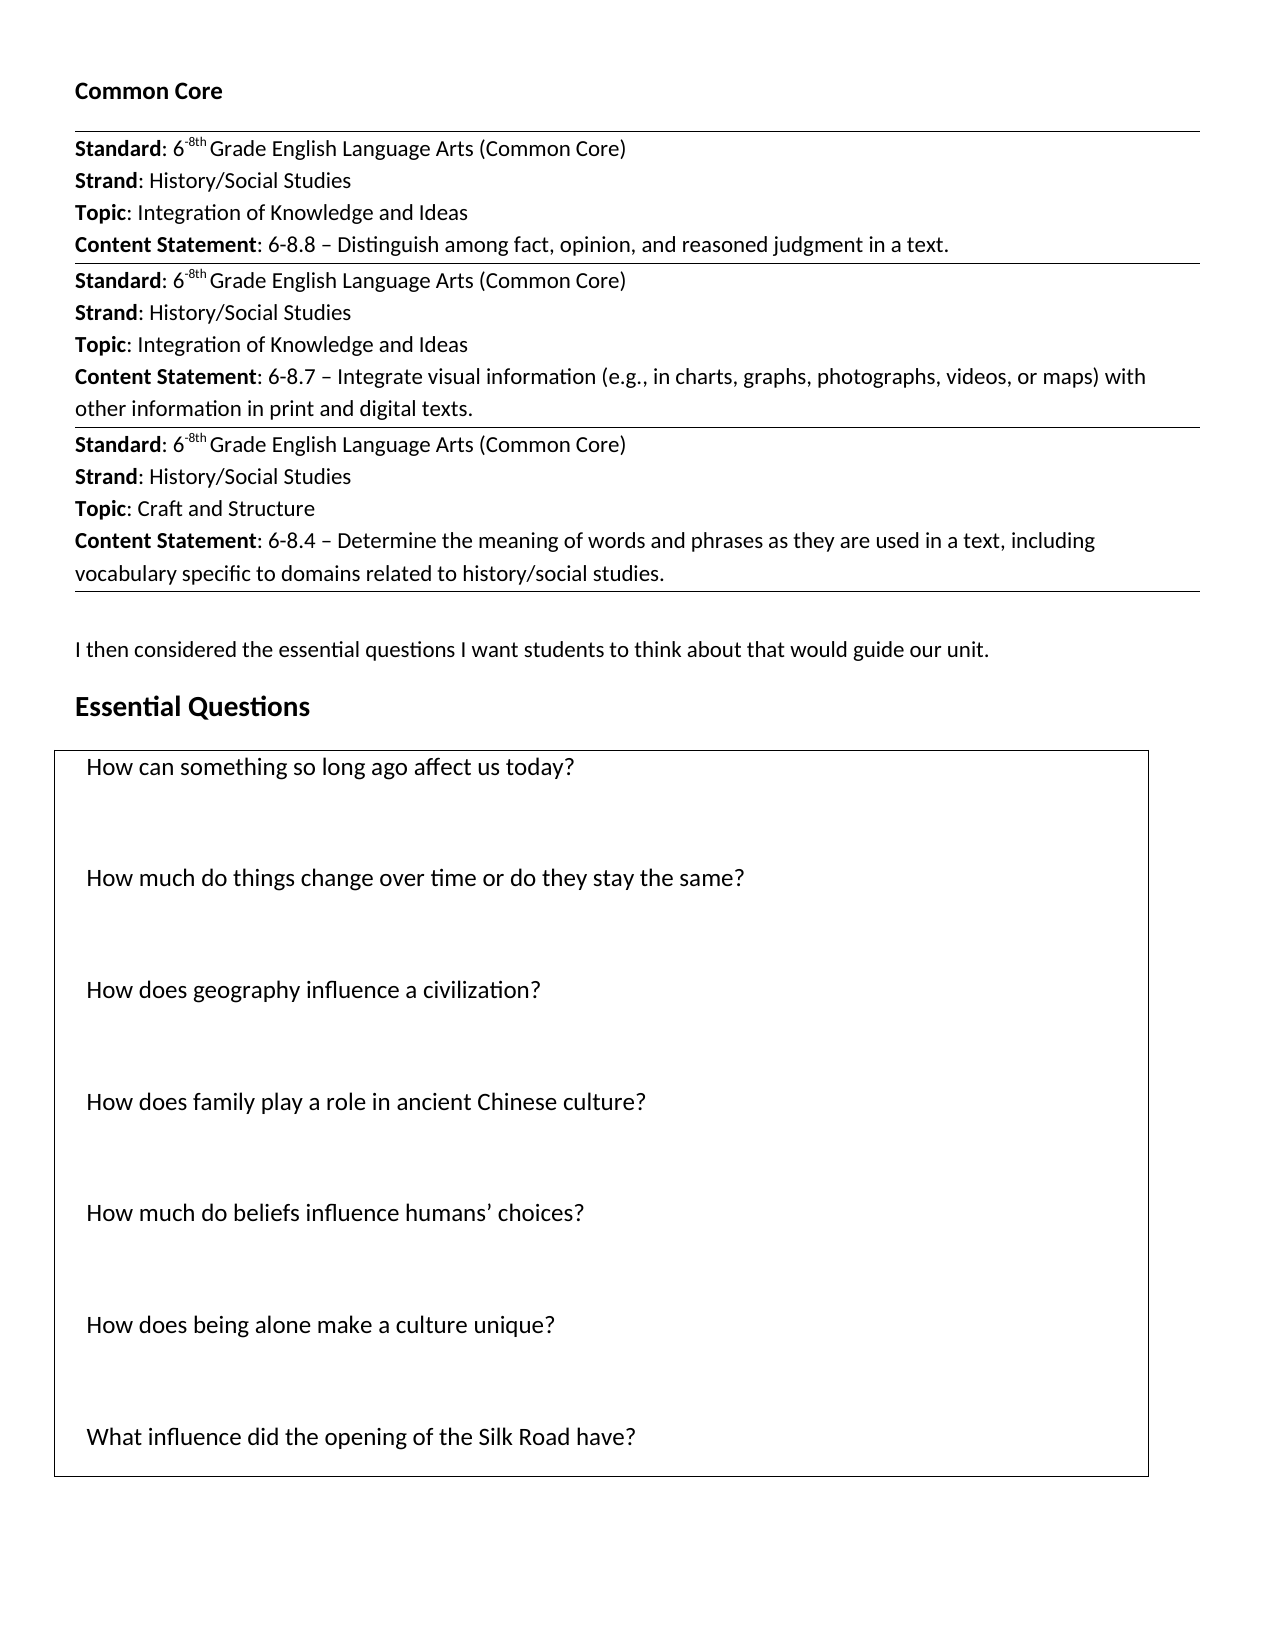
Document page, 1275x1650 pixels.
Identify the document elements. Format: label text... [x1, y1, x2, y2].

text Strand: History/Social Studies [75, 166, 1200, 194]
text Content Statement: 6-8.8 – Distinguish among fact, opinion, and reasoned judgment in a text. [75, 231, 1200, 258]
text Standard: 6-8th Grade English Language Arts (Common Core) [75, 264, 1200, 294]
text Strand: History/Social Studies [75, 462, 1200, 490]
text Essential Questions [75, 688, 1200, 723]
text I then considered the essential questions I want students to think about that would guide our unit. [75, 635, 1200, 663]
text Topic: Integration of Knowledge and Ideas [75, 330, 1200, 358]
text Content Statement: 6-8.7 – Integrate visual information (e.g., in charts, graphs, photographs, videos, or maps) with other information in print and digital texts. [75, 362, 1200, 423]
text Standard: 6-8th Grade English Language Arts (Common Core) [75, 428, 1200, 458]
text Strand: History/Social Studies [75, 298, 1200, 326]
text Common Core [75, 75, 1200, 106]
text Topic: Integration of Knowledge and Ideas [75, 198, 1200, 226]
text Topic: Craft and Structure [75, 494, 1200, 522]
text Content Statement: 6-8.4 – Determine the meaning of words and phrases as they are used in a text, including vocabulary specific to domains related to history/social studies. [75, 526, 1200, 587]
text Standard: 6-8th Grade English Language Arts (Common Core) [75, 132, 1200, 162]
table_header How can something so long ago affect us today? How much do things change over time or do they stay the same? How does geography influence a civilization? How does family play a role in ancient Chinese culture? How much do beliefs influence humans’ choices? How does being alone make a culture unique? What influence did the opening of the Silk Road have? [55, 751, 1148, 1476]
